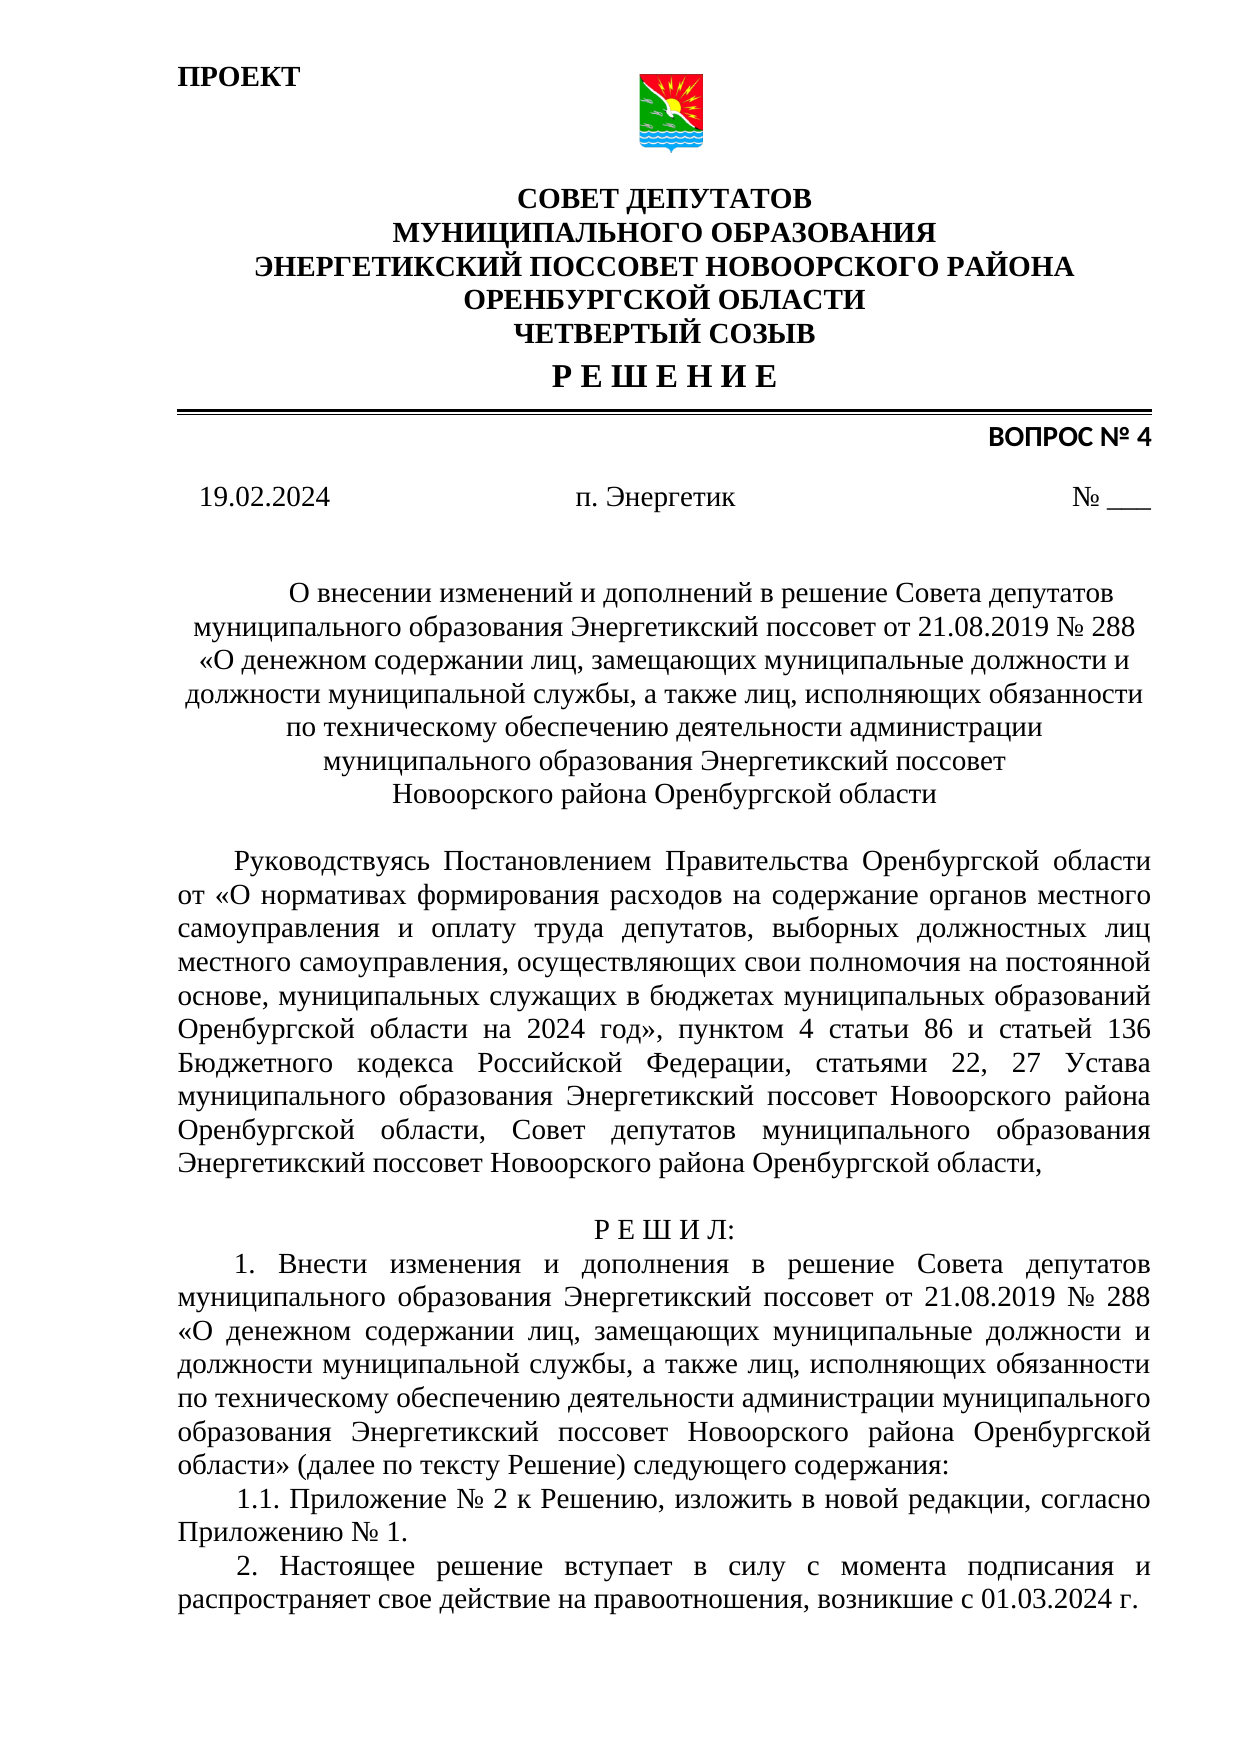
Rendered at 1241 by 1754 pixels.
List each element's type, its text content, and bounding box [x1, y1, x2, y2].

text 1. Внести изменения и дополнения в решение Совета депутатов муниципального образования Энергетикский поссовет от 21.08.2019 № 288 «О денежном содержании лиц, замещающих муниципальные должности и должности муниципальной службы, а также лиц, исполняющих обязанности по техническому обеспечению деятельности администрации муниципального образования Энергетикский поссовет Новоорского района Оренбургской области» (далее по тексту Решение) следующего содержания: [177, 1246, 1152, 1481]
text СОВЕТ ДЕПУТАТОВ [177, 182, 1152, 215]
text ПРОЕКТ [177, 59, 1152, 93]
text ЭНЕРГЕТИКСКИЙ ПОССОВЕТ НОВООРСКОГО РАЙОНА ОРЕНБУРГСКОЙ ОБЛАСТИ [177, 249, 1152, 316]
text Руководствуясь Постановлением Правительства Оренбургской области от «О нормативах формирования расходов на содержание органов местного самоуправления и оплату труда депутатов, выборных должностных лиц местного самоуправления, осуществляющих свои полномочия на постоянной основе, муниципальных служащих в бюджетах муниципальных образований Оренбургской области на 2024 год», пунктом 4 статьи 86 и статьей 136 Бюджетного кодекса Российской Федерации, статьями 22, 27 Устава муниципального образования Энергетикский поссовет Новоорского района Оренбургской области, Совет депутатов муниципального образования Энергетикский поссовет Новоорского района Оренбургской области, [177, 843, 1152, 1179]
text Р Е Ш Е Н И Е [177, 357, 1152, 395]
text 19.02.2024 п. Энергетик № ___ [177, 479, 1152, 513]
text МУНИЦИПАЛЬНОГО ОБРАЗОВАНИЯ [177, 215, 1152, 249]
text Р Е Ш И Л: [177, 1212, 1152, 1246]
text ЧЕТВЕРТЫЙ СОЗЫВ [177, 316, 1152, 349]
text 2. Настоящее решение вступает в силу с момента подписания и распространяет свое действие на правоотношения, возникшие с 01.03.2024 г. [177, 1548, 1152, 1615]
text ВОПРОС № 4 [177, 418, 1152, 453]
picture [639, 142, 703, 153]
text О внесении изменений и дополнений в решение Совета депутатов муниципального образования Энергетикский поссовет от 21.08.2019 № 288 «О денежном содержании лиц, замещающих муниципальные должности и должности муниципальной службы, а также лиц, исполняющих обязанности по техническому обеспечению деятельности администрации муниципального образования Энергетикский поссовет Новоорского района Оренбургской области [177, 575, 1152, 810]
text 1.1. Приложение № 2 к Решению, изложить в новой редакции, согласно Приложению № 1. [177, 1481, 1152, 1548]
picture [639, 74, 703, 133]
